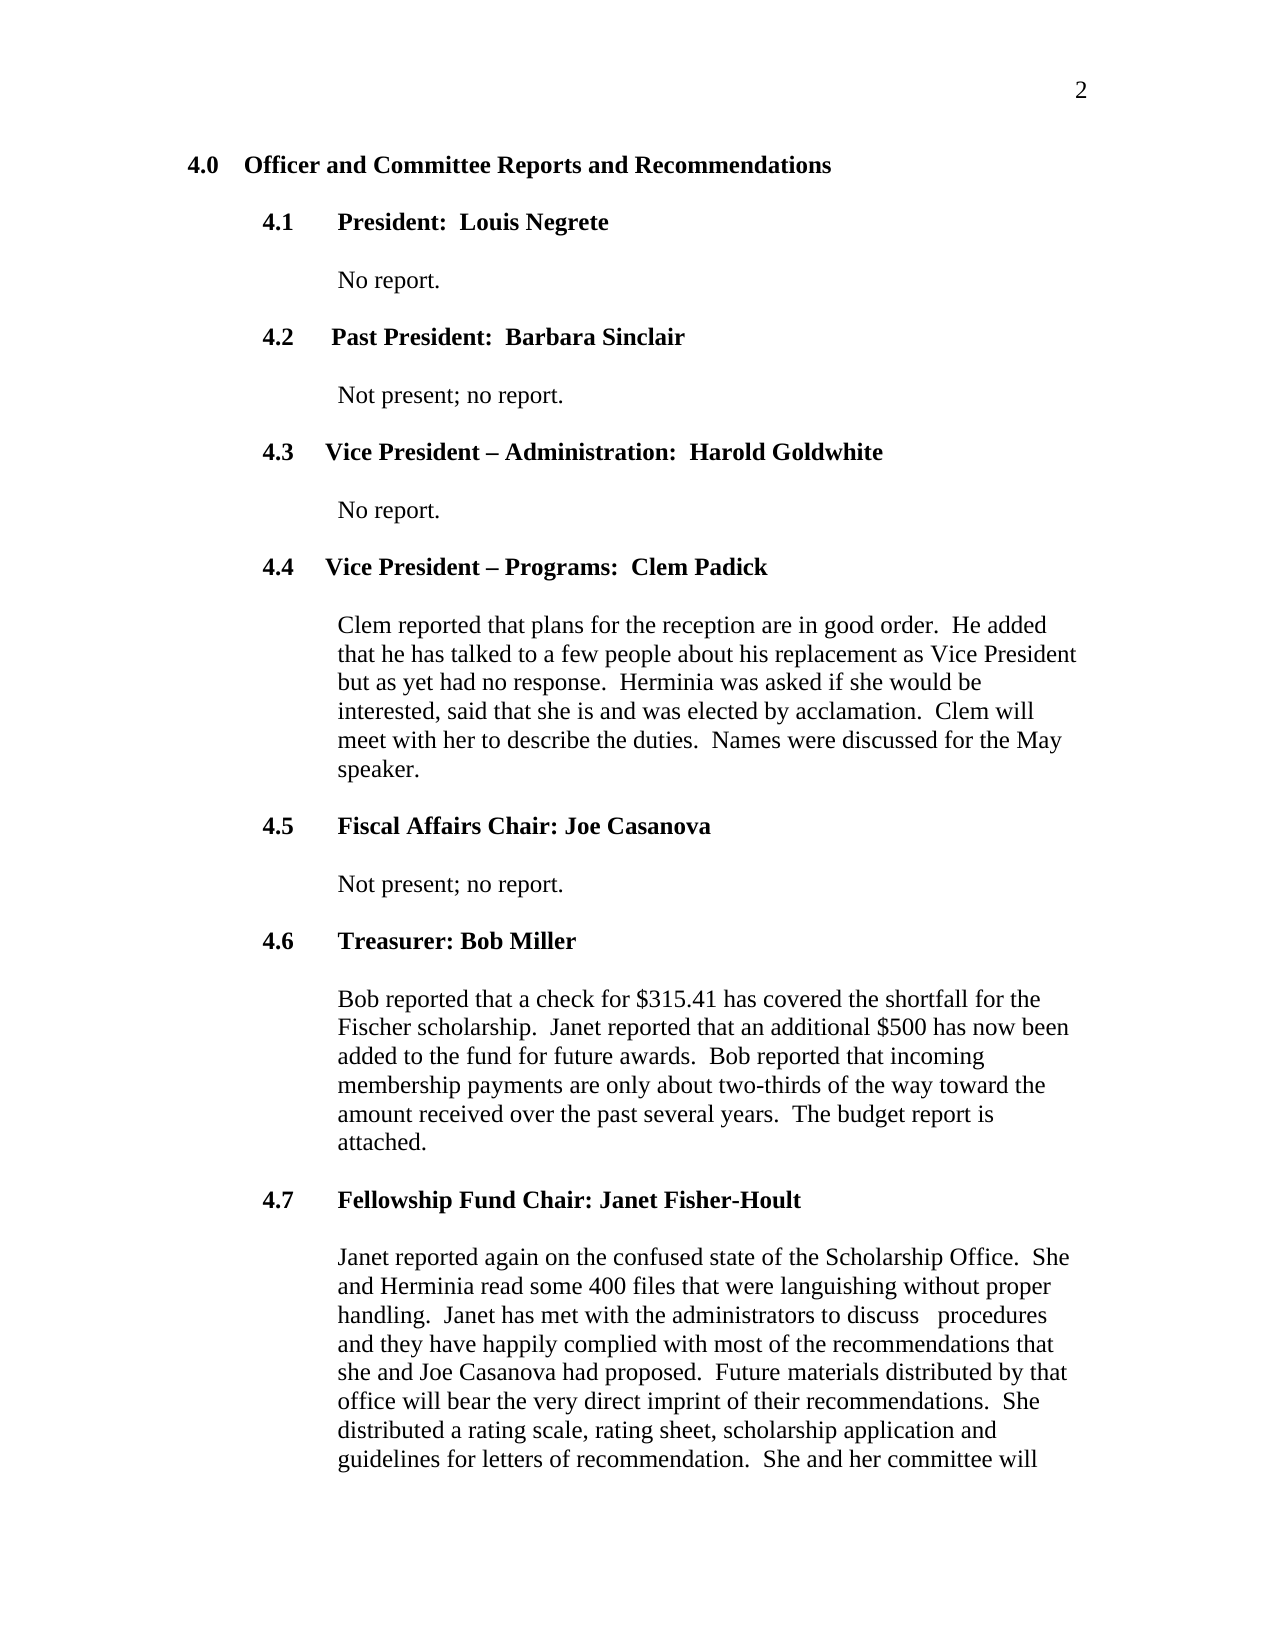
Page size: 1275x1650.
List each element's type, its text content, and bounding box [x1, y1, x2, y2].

list Treasurer: Bob Miller [262, 926, 1087, 955]
text 4.5 Fiscal Affairs Chair: Joe Casanova [187, 811, 1087, 840]
list Fellowship Fund Chair: Janet Fisher-Hoult [262, 1185, 1087, 1214]
text No report. [337, 495, 1087, 524]
text 4.3 Vice President – Administration: Harold Goldwhite [262, 437, 1087, 466]
text 4.0 Officer and Committee Reports and Recommendations [187, 150, 1087, 179]
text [337, 1242, 1087, 1472]
text Bob reported that a check for $315.41 has covered the shortfall for the Fischer scholarship. Janet reported that an additional $500 has now been added to the fund for future awards. Bob reported that incoming membership payments are only about two-thirds of the way toward the amount received over the past several years. The budget report is attached. [337, 984, 1087, 1156]
text Clem reported that plans for the reception are in good order. He added that he has talked to a few people about his replacement as Vice President but as yet had no response. Herminia was asked if she would be interested, said that she is and was elected by acclamation. Clem will meet with her to describe the duties. Names were discussed for the May speaker. [262, 610, 1087, 782]
text No report. [187, 265, 1087, 294]
text Not present; no report. [262, 380, 1087, 409]
text 4.1 President: Louis Negrete [187, 207, 1087, 236]
text 4.2 Past President: Barbara Sinclair [262, 322, 1087, 351]
text 4.4 Vice President – Programs: Clem Padick [262, 552, 1087, 581]
text Not present; no report. [187, 869, 1087, 897]
